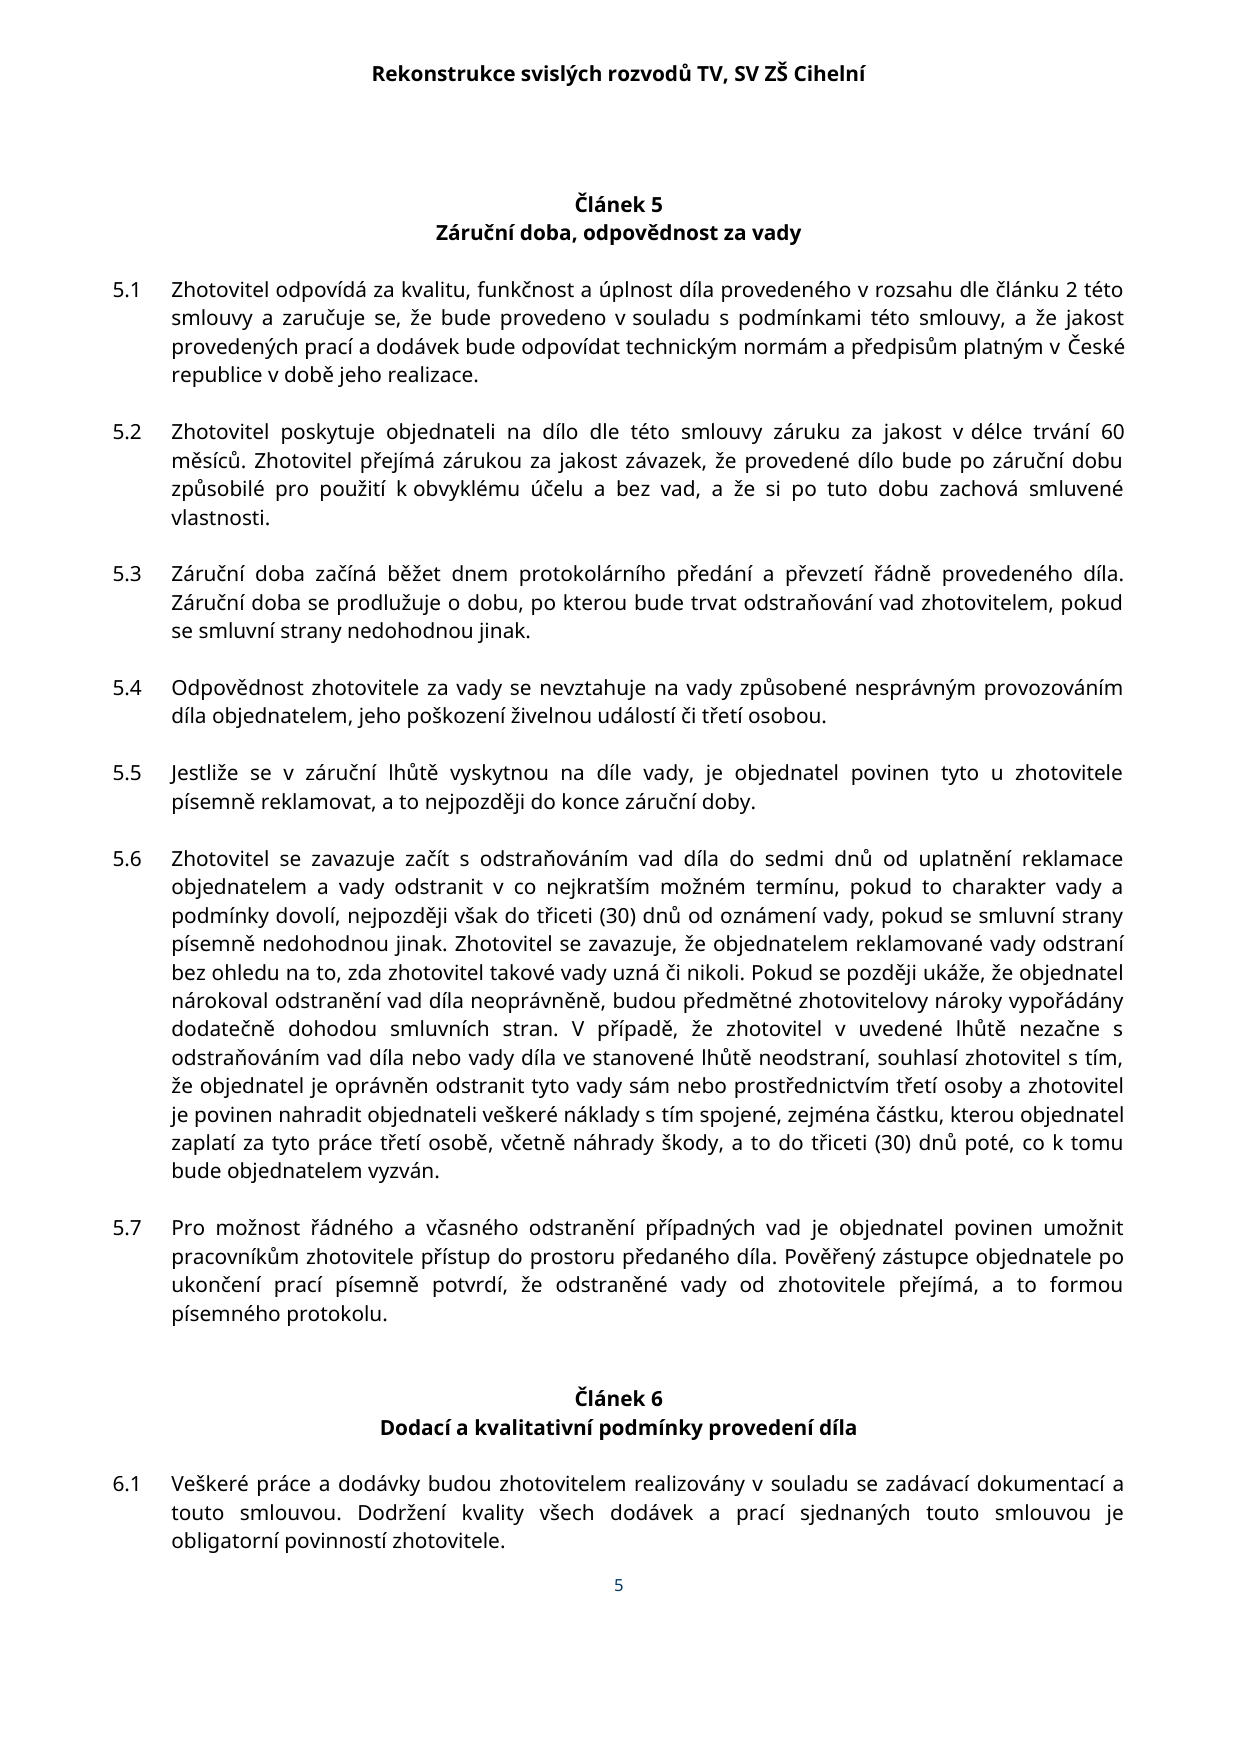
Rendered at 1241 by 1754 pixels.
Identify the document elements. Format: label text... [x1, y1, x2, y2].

text Záruční doba, odpovědnost za vady [112, 218, 1125, 247]
text 5.4 Odpovědnost zhotovitele za vady se nevztahuje na vady způsobené nesprávným provozováním díla objednatelem, jeho poškození živelnou událostí či třetí osobou. [112, 673, 1125, 730]
text 5.5 Jestliže se v záruční lhůtě vyskytnou na díle vady, je objednatel povinen tyto u zhotovitele písemně reklamovat, a to nejpozději do konce záruční doby. [112, 758, 1125, 815]
text 5.2 Zhotovitel poskytuje objednateli na dílo dle této smlouvy záruku za jakost v délce trvání 60 měsíců. Zhotovitel přejímá zárukou za jakost závazek, že provedené dílo bude po záruční dobu způsobilé pro použití k obvyklému účelu a bez vad, a že si po tuto dobu zachová smluvené vlastnosti. [112, 417, 1125, 531]
text 5.6 Zhotovitel se zavazuje začít s odstraňováním vad díla do sedmi dnů od uplatnění reklamace objednatelem a vady odstranit v co nejkratším možném termínu, pokud to charakter vady a podmínky dovolí, nejpozději však do třiceti (30) dnů od oznámení vady, pokud se smluvní strany písemně nedohodnou jinak. Zhotovitel se zavazuje, že objednatelem reklamované vady odstraní bez ohledu na to, zda zhotovitel takové vady uzná či nikoli. Pokud se později ukáže, že objednatel nárokoval odstranění vad díla neoprávněně, budou předmětné zhotovitelovy nároky vypořádány dodatečně dohodou smluvních stran. V případě, že zhotovitel v uvedené lhůtě nezačne s odstraňováním vad díla nebo vady díla ve stanovené lhůtě neodstraní, souhlasí zhotovitel s tím, že objednatel je oprávněn odstranit tyto vady sám nebo prostřednictvím třetí osoby a zhotovitel je povinen nahradit objednateli veškeré náklady s tím spojené, zejména částku, kterou objednatel zaplatí za tyto práce třetí osobě, včetně náhrady škody, a to do třiceti (30) dnů poté, co k tomu bude objednatelem vyzván. [112, 844, 1125, 1185]
text Článek 5 [112, 190, 1125, 218]
text Článek 6 [112, 1384, 1125, 1413]
text 6.1 Veškeré práce a dodávky budou zhotovitelem realizovány v souladu se zadávací dokumentací a touto smlouvou. Dodržení kvality všech dodávek a prací sjednaných touto smlouvou je obligatorní povinností zhotovitele. [112, 1469, 1125, 1555]
text Dodací a kvalitativní podmínky provedení díla [112, 1413, 1125, 1441]
text 5.1 Zhotovitel odpovídá za kvalitu, funkčnost a úplnost díla provedeného v rozsahu dle článku 2 této smlouvy a zaručuje se, že bude provedeno v souladu s podmínkami této smlouvy, a že jakost provedených prací a dodávek bude odpovídat technickým normám a předpisům platným v České republice v době jeho realizace. [112, 275, 1125, 389]
text 5.3 Záruční doba začíná běžet dnem protokolárního předání a převzetí řádně provedeného díla. Záruční doba se prodlužuje o dobu, po kterou bude trvat odstraňování vad zhotovitelem, pokud se smluvní strany nedohodnou jinak. [112, 559, 1125, 645]
text 5.7 Pro možnost řádného a včasného odstranění případných vad je objednatel povinen umožnit pracovníkům zhotovitele přístup do prostoru předaného díla. Pověřený zástupce objednatele po ukončení prací písemně potvrdí, že odstraněné vady od zhotovitele přejímá, a to formou písemného protokolu. [112, 1213, 1125, 1327]
